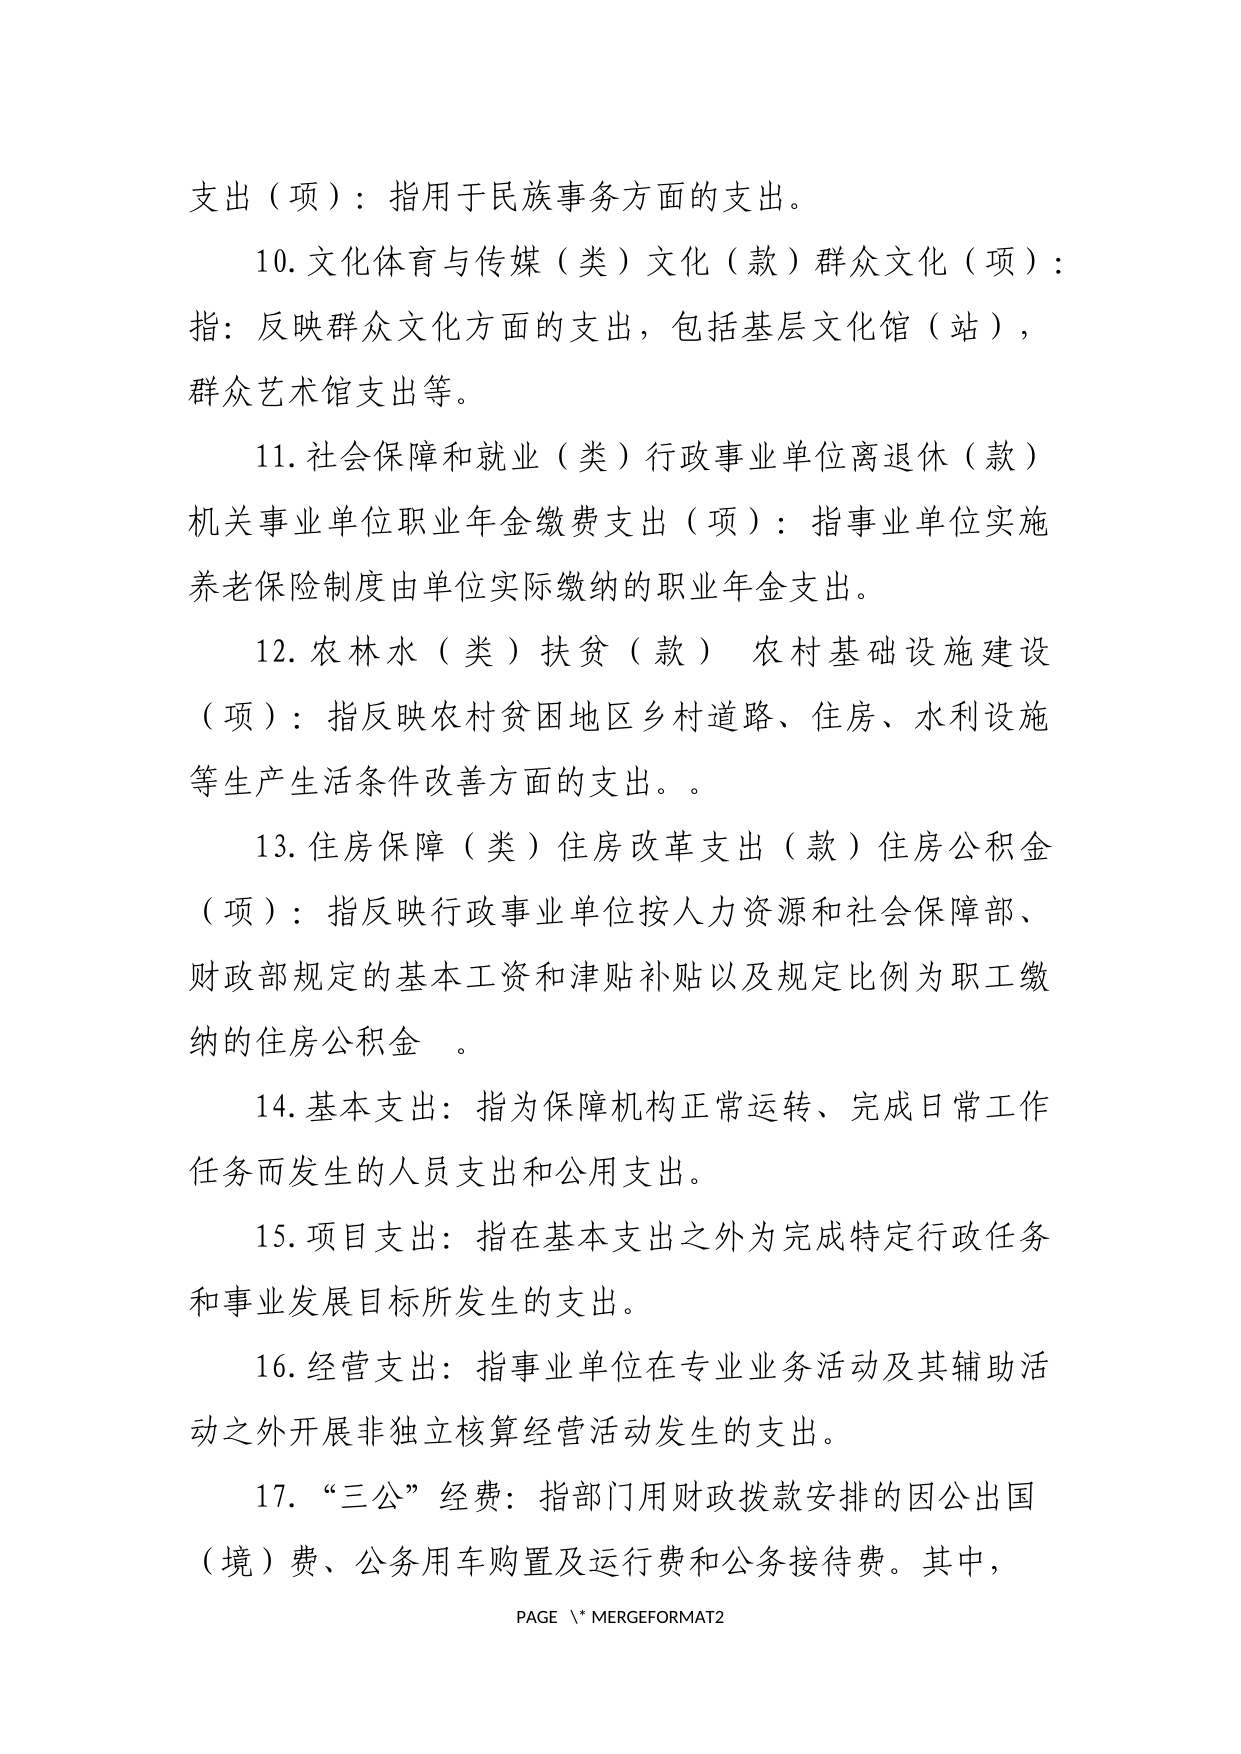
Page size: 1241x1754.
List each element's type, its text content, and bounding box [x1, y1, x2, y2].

text 16.经营支出：指事业单位在专业业务活动及其辅助活动之外开展非独立核算经营活动发生的支出。 [187, 1332, 1053, 1462]
text 11.社会保障和就业（类）行政事业单位离退休（款）机关事业单位职业年金缴费支出（项）：指事业单位实施养老保险制度由单位实际缴纳的职业年金支出。 [187, 422, 1053, 617]
text 12.农林水（类）扶贫（款） 农村基础设施建设（项）：指反映农村贫困地区乡村道路、住房、水利设施等生产生活条件改善方面的支出。。 [187, 617, 1053, 812]
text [187, 162, 1053, 227]
text 14.基本支出：指为保障机构正常运转、完成日常工作任务而发生的人员支出和公用支出。 [187, 1072, 1053, 1202]
text 15.项目支出：指在基本支出之外为完成特定行政任务和事业发展目标所发生的支出。 [187, 1202, 1053, 1332]
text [187, 1462, 1053, 1592]
text 10.文化体育与传媒（类）文化（款）群众文化（项）：指：反映群众文化方面的支出，包括基层文化馆（站），群众艺术馆支出等。 [187, 227, 1053, 422]
text 13.住房保障（类）住房改革支出（款）住房公积金（项）：指反映行政事业单位按人力资源和社会保障部、财政部规定的基本工资和津贴补贴以及规定比例为职工缴纳的住房公积金 。 [187, 812, 1053, 1072]
